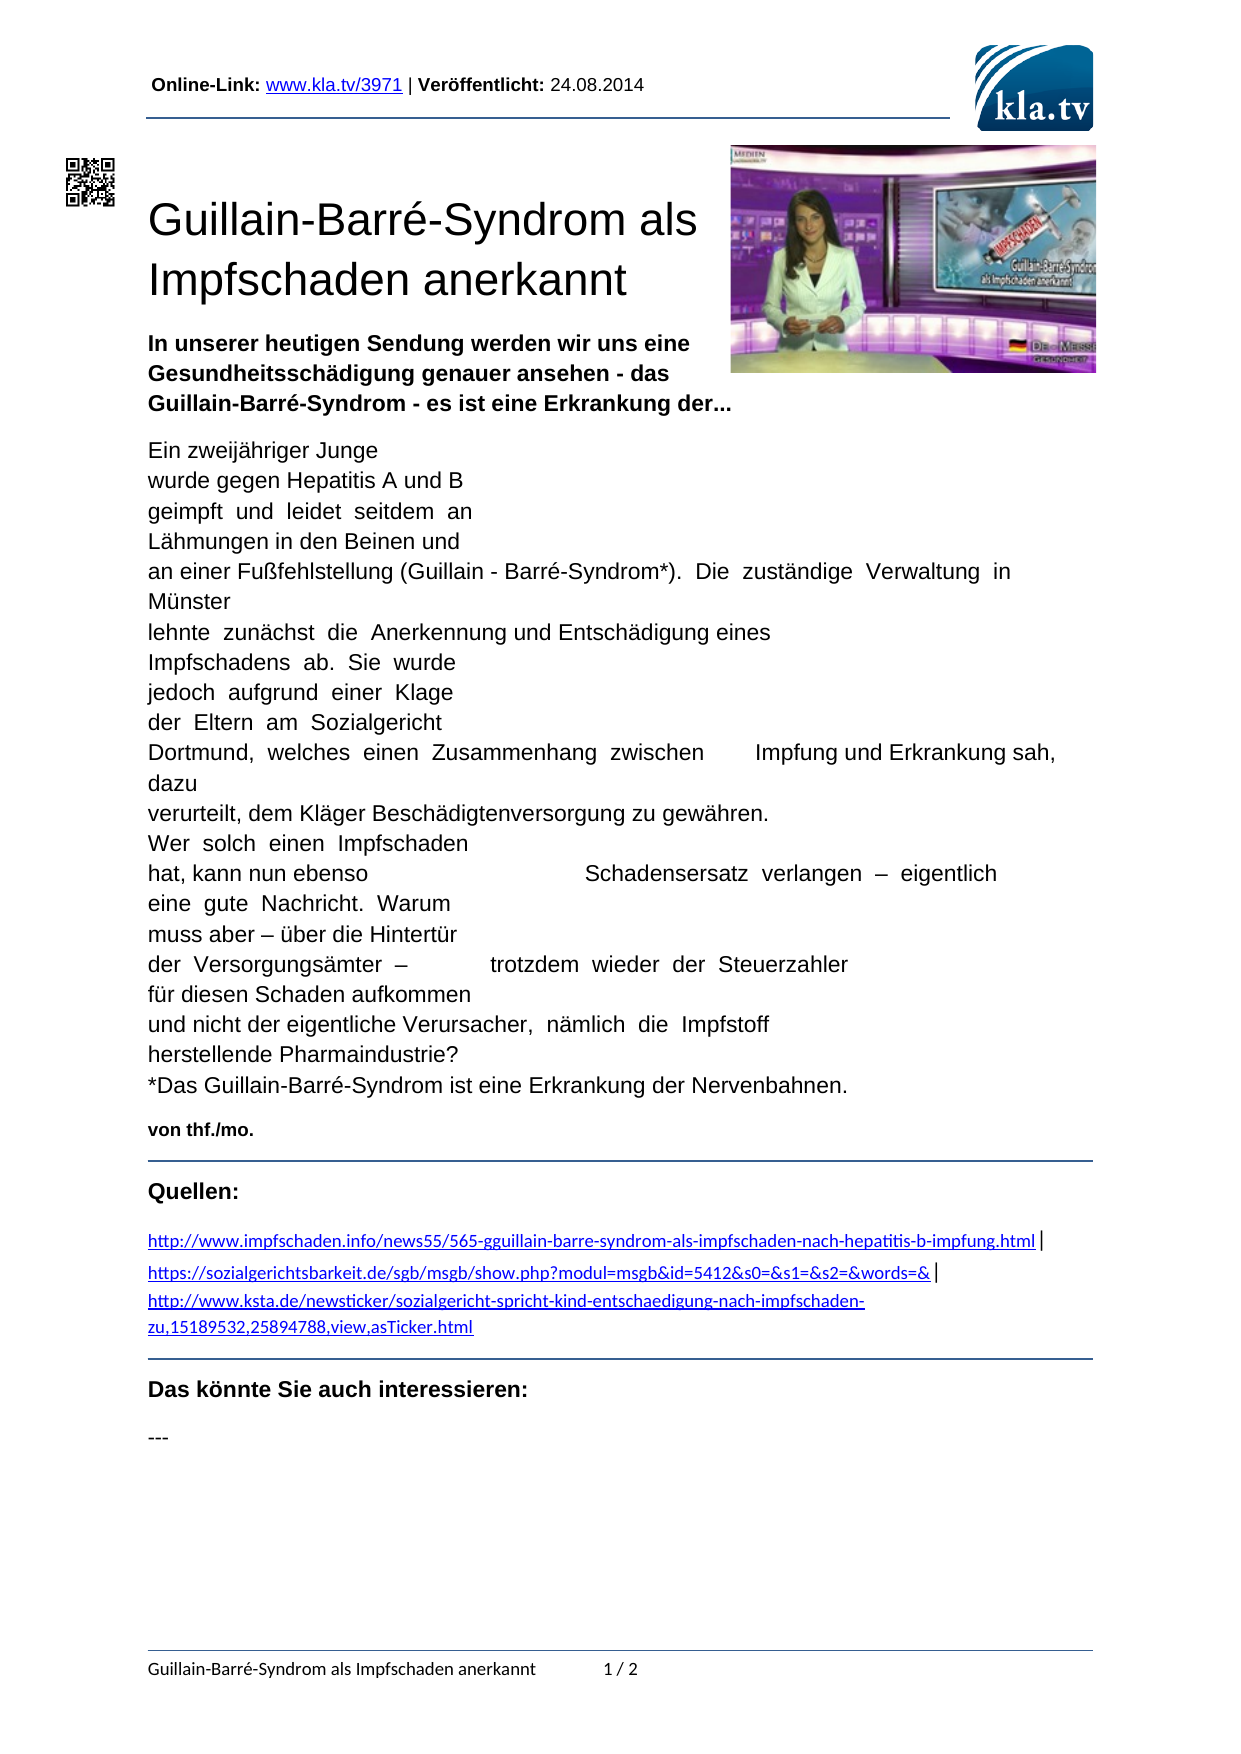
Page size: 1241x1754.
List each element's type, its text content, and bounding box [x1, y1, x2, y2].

text von thf./mo. [148, 1118, 1093, 1140]
text Ein zweijähriger Junge wurde gegen Hepatitis A und B geimpft und leidet seitdem an Lähmungen in den Beinen und an einer Fußfehlstellung (Guillain - Barré-Syndrom*). Die zuständige Verwaltung in Münster lehnte zunächst die Anerkennung und Entschädigung eines Impfschadens ab. Sie wurde jedoch aufgrund einer Klage der Eltern am Sozialgericht Dortmund, welches einen Zusammenhang zwischen Impfung und Erkrankung sah, dazu verurteilt, dem Kläger Beschädigtenversorgung zu gewähren. Wer solch einen Impfschaden hat, kann nun ebenso Schadensersatz verlangen – eigentlich eine gute Nachricht. Warum muss aber – über die Hintertür der Versorgungsämter – trotzdem wieder der Steuerzahler für diesen Schaden aufkommen und nicht der eigentliche Verursacher, nämlich die Impfstoff herstellende Pharmaindustrie? *Das Guillain-Barré-Syndrom ist eine Erkrankung der Nervenbahnen. [148, 437, 1093, 1098]
text Guillain-Barré-Syndrom als Impfschaden anerkannt [148, 192, 1093, 306]
text --- [148, 1423, 1093, 1451]
text Das könnte Sie auch interessieren: [148, 1360, 1093, 1403]
text http://www.impfschaden.info/news55/565-gguillain-barre-syndrom-als-impfschaden-nach-hepatitis-b-impfung.html| https://sozialgerichtsbarkeit.de/sgb/msgb/show.php?modul=msgb&id=5412&s0=&s1=&s2=&words=&| http://www.ksta.de/newsticker/sozialgericht-spricht-kind-entschaedigung-nach-impfschaden-zu,15189532,25894788,view,asTicker.html [148, 1225, 1093, 1338]
text In unserer heutigen Sendung werden wir uns eine Gesundheitsschädigung genauer ansehen - das Guillain-Barré-Syndrom - es ist eine Erkrankung der... [148, 330, 1093, 417]
text Quellen: [148, 1162, 1093, 1204]
